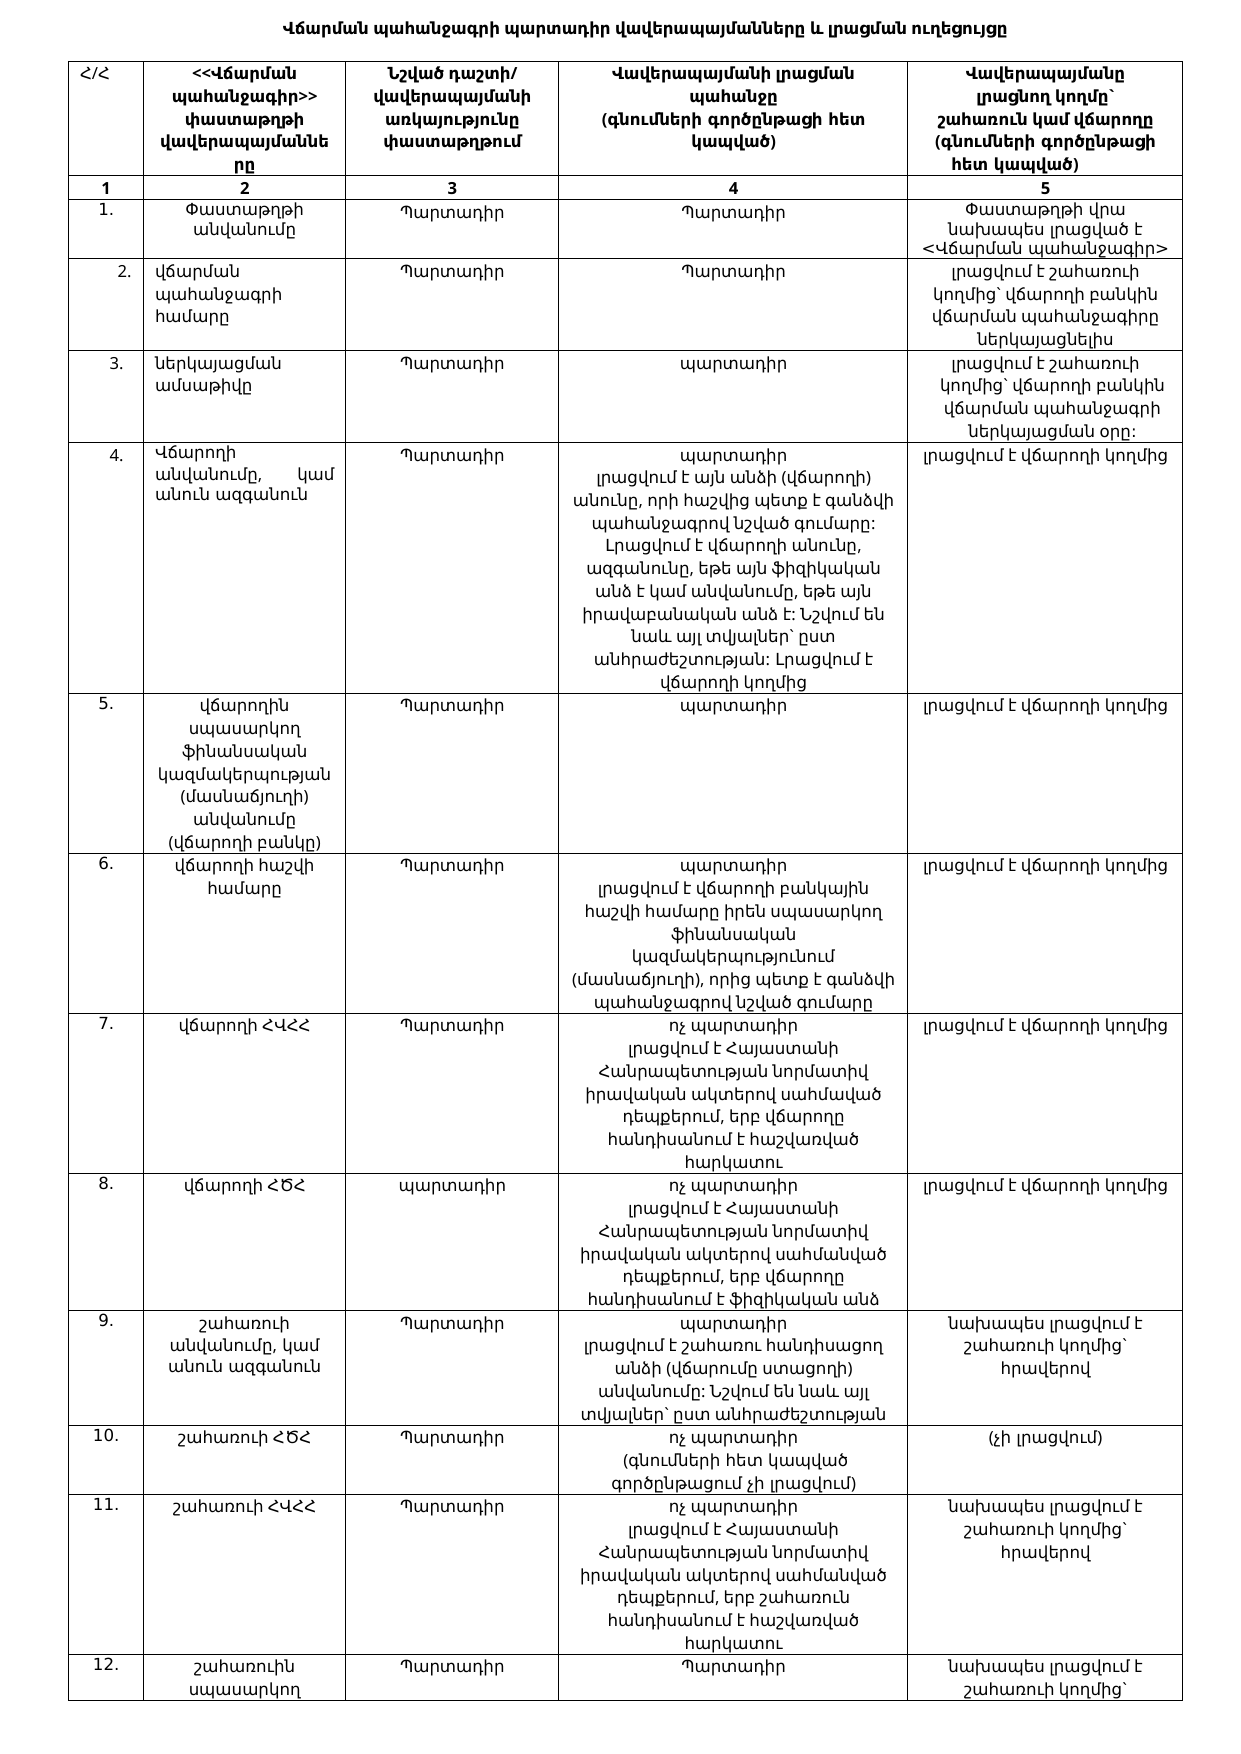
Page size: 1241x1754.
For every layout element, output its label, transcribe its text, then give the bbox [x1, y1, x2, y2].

table_cell 1. [69, 200, 143, 258]
table_cell Վճարողի անվանումը, կամ անուն ազգանուն [144, 443, 345, 693]
table_cell 3 [346, 176, 558, 199]
table_header Վավերապայմանի լրացման պահանջը (գնումների գործընթացի հետ կապված) [559, 62, 907, 175]
table_cell ոչ պարտադիր լրացվում է Հայաստանի Հանրապետության նորմատիվ իրավական ակտերով սահմանված դեպքերում, երբ շահառուն հանդիսանում է հաշվառված հարկատու [559, 1495, 907, 1654]
table_header <<Վճարման պահանջագիր>> փաստաթղթի վավերապայմանները [144, 62, 345, 175]
table_cell ոչ պարտադիր լրացվում է Հայաստանի Հանրապետության նորմատիվ իրավական ակտերով սահմաված դեպքերում, երբ վճարողը հանդիսանում է հաշվառված հարկատու [559, 1014, 907, 1173]
table_cell նախապես լրացվում է շահառուի կողմից` հրավերով [908, 1311, 1182, 1425]
table_header Վավերապայմանը լրացնող կողմը` շահառուն կամ վճարողը (գնումների գործընթացի հետ կապված) [908, 62, 1182, 175]
table_cell Պարտադիր [346, 854, 558, 1013]
table_cell 2 [144, 176, 345, 199]
table_cell պարտադիր [559, 694, 907, 853]
table_cell Պարտադիր [346, 259, 558, 350]
table_cell Պարտադիր [346, 1311, 558, 1425]
table_cell Պարտադիր [346, 443, 558, 693]
table_cell Պարտադիր [346, 1495, 558, 1654]
table_cell շահառուի ՀՎՀՀ [144, 1495, 345, 1654]
table_cell լրացվում է վճարողի կողմից [908, 1174, 1182, 1310]
table_header Նշված դաշտի/ վավերապայմանի առկայությունը փաստաթղթում [346, 62, 558, 175]
table_cell վճարողի հաշվի համարը [144, 854, 345, 1013]
table_cell վճարողին սպասարկող ֆինանսական կազմակերպության (մասնաճյուղի) անվանումը (վճարողի բանկը) [144, 694, 345, 853]
table_cell Փաստաթղթի անվանումը [144, 200, 345, 258]
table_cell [144, 1655, 345, 1700]
table_cell 6. [69, 854, 143, 1013]
table_cell 5 [908, 176, 1182, 199]
table_cell շահառուի անվանումը, կամ անուն ազգանուն [144, 1311, 345, 1425]
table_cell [908, 1495, 1182, 1654]
table_cell վճարողի ՀՎՀՀ [144, 1014, 345, 1173]
table_cell լրացվում է շահառուի կողմից` վճարողի բանկին վճարման պահանջագիրը ներկայացնելիս [908, 259, 1182, 350]
table_cell Պարտադիր [559, 259, 907, 350]
table_cell [69, 443, 143, 693]
table_cell լրացվում է վճարողի կողմից [908, 1014, 1182, 1173]
table_cell 4 [559, 176, 907, 199]
table_cell Պարտադիր [346, 1014, 558, 1173]
table_cell պարտադիր լրացվում է այն անձի (վճարողի) անունը, որի հաշվից պետք է գանձվի պահանջագրով նշված գումարը: Լրացվում է վճարողի անունը, ազգանունը, եթե այն ֆիզիկական անձ է կամ անվանումը, եթե այն իրավաբանական անձ է: Նշվում են նաև այլ տվյալներ` ըստ անհրաժեշտության: Լրացվում է վճարողի կողմից [559, 443, 907, 693]
table_cell պարտադիր [346, 1174, 558, 1310]
table_cell Պարտադիր [346, 1655, 558, 1700]
table_cell պարտադիր [559, 351, 907, 442]
table_cell 12. [69, 1655, 143, 1700]
table_cell [69, 259, 143, 350]
table_cell Պարտադիր [346, 1426, 558, 1494]
text Վճարման պահանջագրի պարտադիր վավերապայմանները և լրացման ուղեցույցը [118, 19, 1171, 38]
table_cell 9. [69, 1311, 143, 1425]
table_cell վճարման պահանջագրի համարը [144, 259, 345, 350]
table_cell Փաստաթղթի վրա նախապես լրացված է <Վճարման պահանջագիր> [908, 200, 1182, 258]
table_cell ոչ պարտադիր (գնումների հետ կապված գործընթացում չի լրացվում) [559, 1426, 907, 1494]
table_cell Պարտադիր [559, 1655, 907, 1700]
table_cell 1 [69, 176, 143, 199]
table_cell Պարտադիր [559, 200, 907, 258]
table_cell ոչ պարտադիր լրացվում է Հայաստանի Հանրապետության նորմատիվ իրավական ակտերով սահմանված դեպքերում, երբ վճարողը հանդիսանում է ֆիզիկական անձ [559, 1174, 907, 1310]
table_cell ներկայացման ամսաթիվը [144, 351, 345, 442]
table_cell 11. [69, 1495, 143, 1654]
table_cell Պարտադիր [346, 200, 558, 258]
table_cell Պարտադիր [346, 351, 558, 442]
table_cell վճարողի ՀԾՀ [144, 1174, 345, 1310]
table_cell 10. [69, 1426, 143, 1494]
table_cell լրացվում է վճարողի կողմից [908, 854, 1182, 1013]
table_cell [908, 1655, 1182, 1700]
table_cell շահառուի ՀԾՀ [144, 1426, 345, 1494]
table_cell (չի լրացվում) [908, 1426, 1182, 1494]
table_cell [69, 351, 143, 442]
table_cell լրացվում է շահառուի կողմից` վճարողի բանկին վճարման պահանջագրի ներկայացման օրը: [908, 351, 1182, 442]
table_header Հ/Հ [69, 62, 143, 175]
table_cell Պարտադիր [346, 694, 558, 853]
table_cell լրացվում է վճարողի կողմից [908, 443, 1182, 693]
table_cell 7. [69, 1014, 143, 1173]
table_cell 5. [69, 694, 143, 853]
table_cell 8. [69, 1174, 143, 1310]
table_cell պարտադիր լրացվում է վճարողի բանկային հաշվի համարը իրեն սպասարկող ֆինանսական կազմակերպությունում (մասնաճյուղի), որից պետք է գանձվի պահանջագրով նշված գումարը [559, 854, 907, 1013]
table_cell պարտադիր լրացվում է շահառու հանդիսացող անձի (վճարումը ստացողի) անվանումը: Նշվում են նաև այլ տվյալներ` ըստ անհրաժեշտության [559, 1311, 907, 1425]
table_cell լրացվում է վճարողի կողմից [908, 694, 1182, 853]
